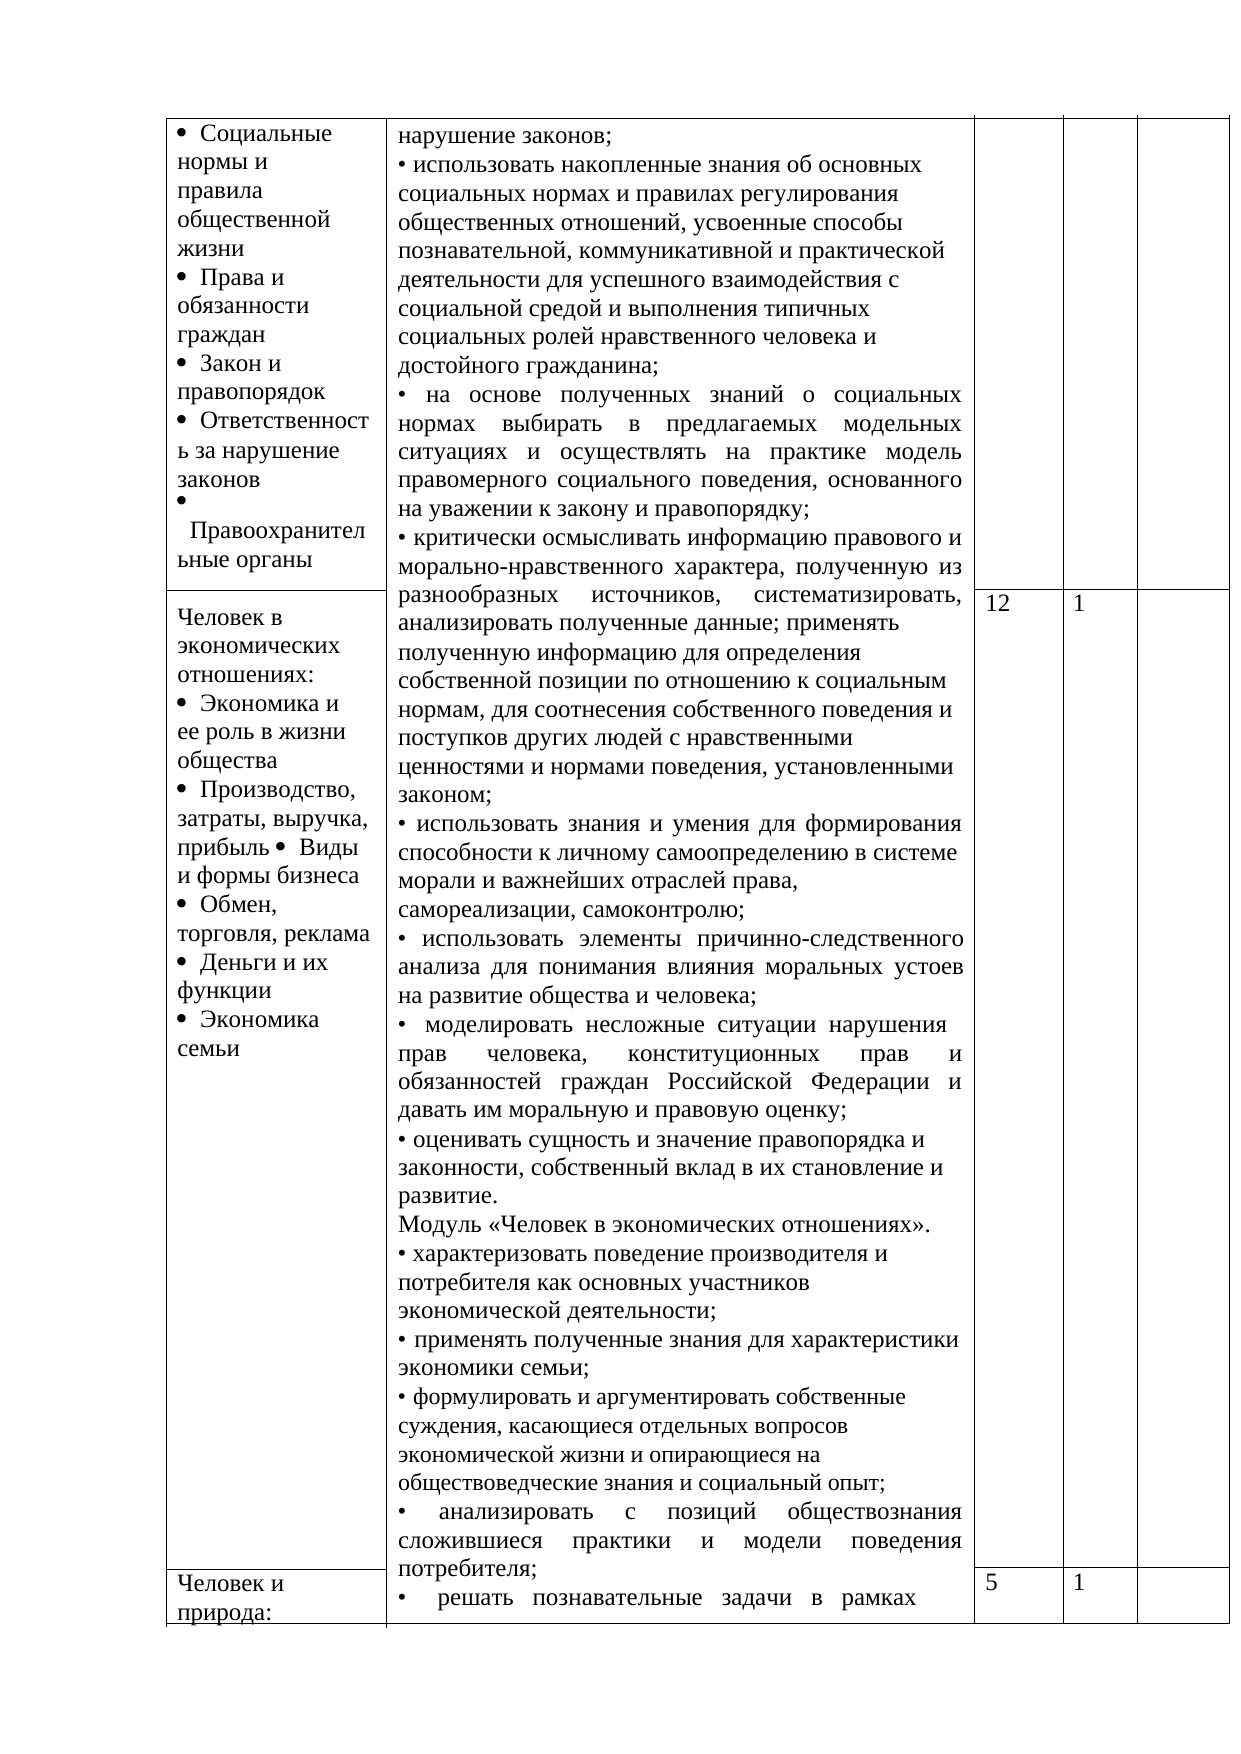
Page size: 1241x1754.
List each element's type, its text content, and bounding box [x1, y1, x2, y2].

text Социальные [177, 119, 371, 147]
list использовать знания и умения для формирования способности к личному самоопределению в системе [397, 810, 962, 865]
text обязанности [177, 290, 371, 319]
list использовать накопленные знания об основных социальных нормах и правилах регулирования общественных отношений, усвоенные способы познавательной, коммуникативной и практической деятельности для успешного взаимодействия с социальной средой и выполнения типичных социальных ролей нравственного человека и достойного гражданина; [397, 150, 962, 378]
text природа: [177, 1597, 371, 1623]
list применять полученные знания для характеристики экономики семьи; [397, 1325, 962, 1381]
text Права и [177, 262, 371, 290]
text Человек в экономических отношениях: Экономика и ее роль в жизни общества [177, 602, 362, 773]
list моделировать несложные ситуации нарушения [397, 1009, 964, 1037]
text 12 1 [1064, 590, 1090, 617]
list за нарушение законов Правоохранител ьные органы [177, 435, 371, 573]
text правопорядок [177, 377, 371, 405]
text жизни [177, 233, 371, 261]
text Закон и [177, 348, 371, 377]
text Производство, затраты, выручка, прибыль Виды и формы бизнеса Обмен, торговля, реклама Деньги и их функции Экономика семьи [177, 774, 371, 1062]
text морали и важнейших отраслей права, самореализации, самоконтролю; [398, 867, 962, 922]
list решать познавательные задачи в рамках [397, 1582, 964, 1611]
list формулировать и аргументировать собственные суждения, касающиеся отдельных вопросов экономической жизни и опирающиеся на обществоведческие знания и социальный опыт; [397, 1382, 927, 1496]
text правила [177, 175, 371, 204]
text нормы и [177, 147, 371, 175]
list характеризовать поведение производителя и [397, 1238, 964, 1267]
text потребителя как основных участников экономической деятельности; [398, 1268, 962, 1324]
list использовать элементы причинно-следственного анализа для понимания влияния моральных устоев на развитие общества и человека; [397, 924, 964, 1008]
text граждан [177, 319, 371, 348]
text Ответственност [177, 405, 371, 434]
text Модуль «Человек в экономических отношениях». [398, 1209, 964, 1238]
list анализировать с позиций обществознания сложившиеся практики и модели поведения потребителя; [397, 1497, 962, 1582]
list оценивать сущность и значение правопорядка и законности, собственный вклад в их становление и развитие. [397, 1124, 962, 1209]
text 12 1 [985, 590, 1063, 617]
text прав человека, конституционных прав и обязанностей граждан Российской Федерации и давать им моральную и правовую оценку; [398, 1039, 962, 1123]
text Человек и [177, 1570, 371, 1597]
list критически осмысливать информацию правового и морально-нравственного характера, полученную из разнообразных источников, систематизировать, анализировать полученные данные; применять [397, 523, 962, 636]
text 5 1 [985, 1568, 1063, 1596]
text общественной [177, 204, 371, 233]
text 5 1 [1064, 1568, 1090, 1596]
list на основе полученных знаний о социальных нормах выбирать в предлагаемых модельных ситуациях и осуществлять на практике модель правомерного социального поведения, основанного на уважении к закону и правопорядку; [397, 380, 962, 521]
text нарушение законов; [398, 120, 964, 149]
text полученную информацию для определения собственной позиции по отношению к социальным нормам, для соотнесения собственного поведения и поступков других людей с нравственными ценностями и нормами поведения, установленными законом; [398, 637, 962, 808]
